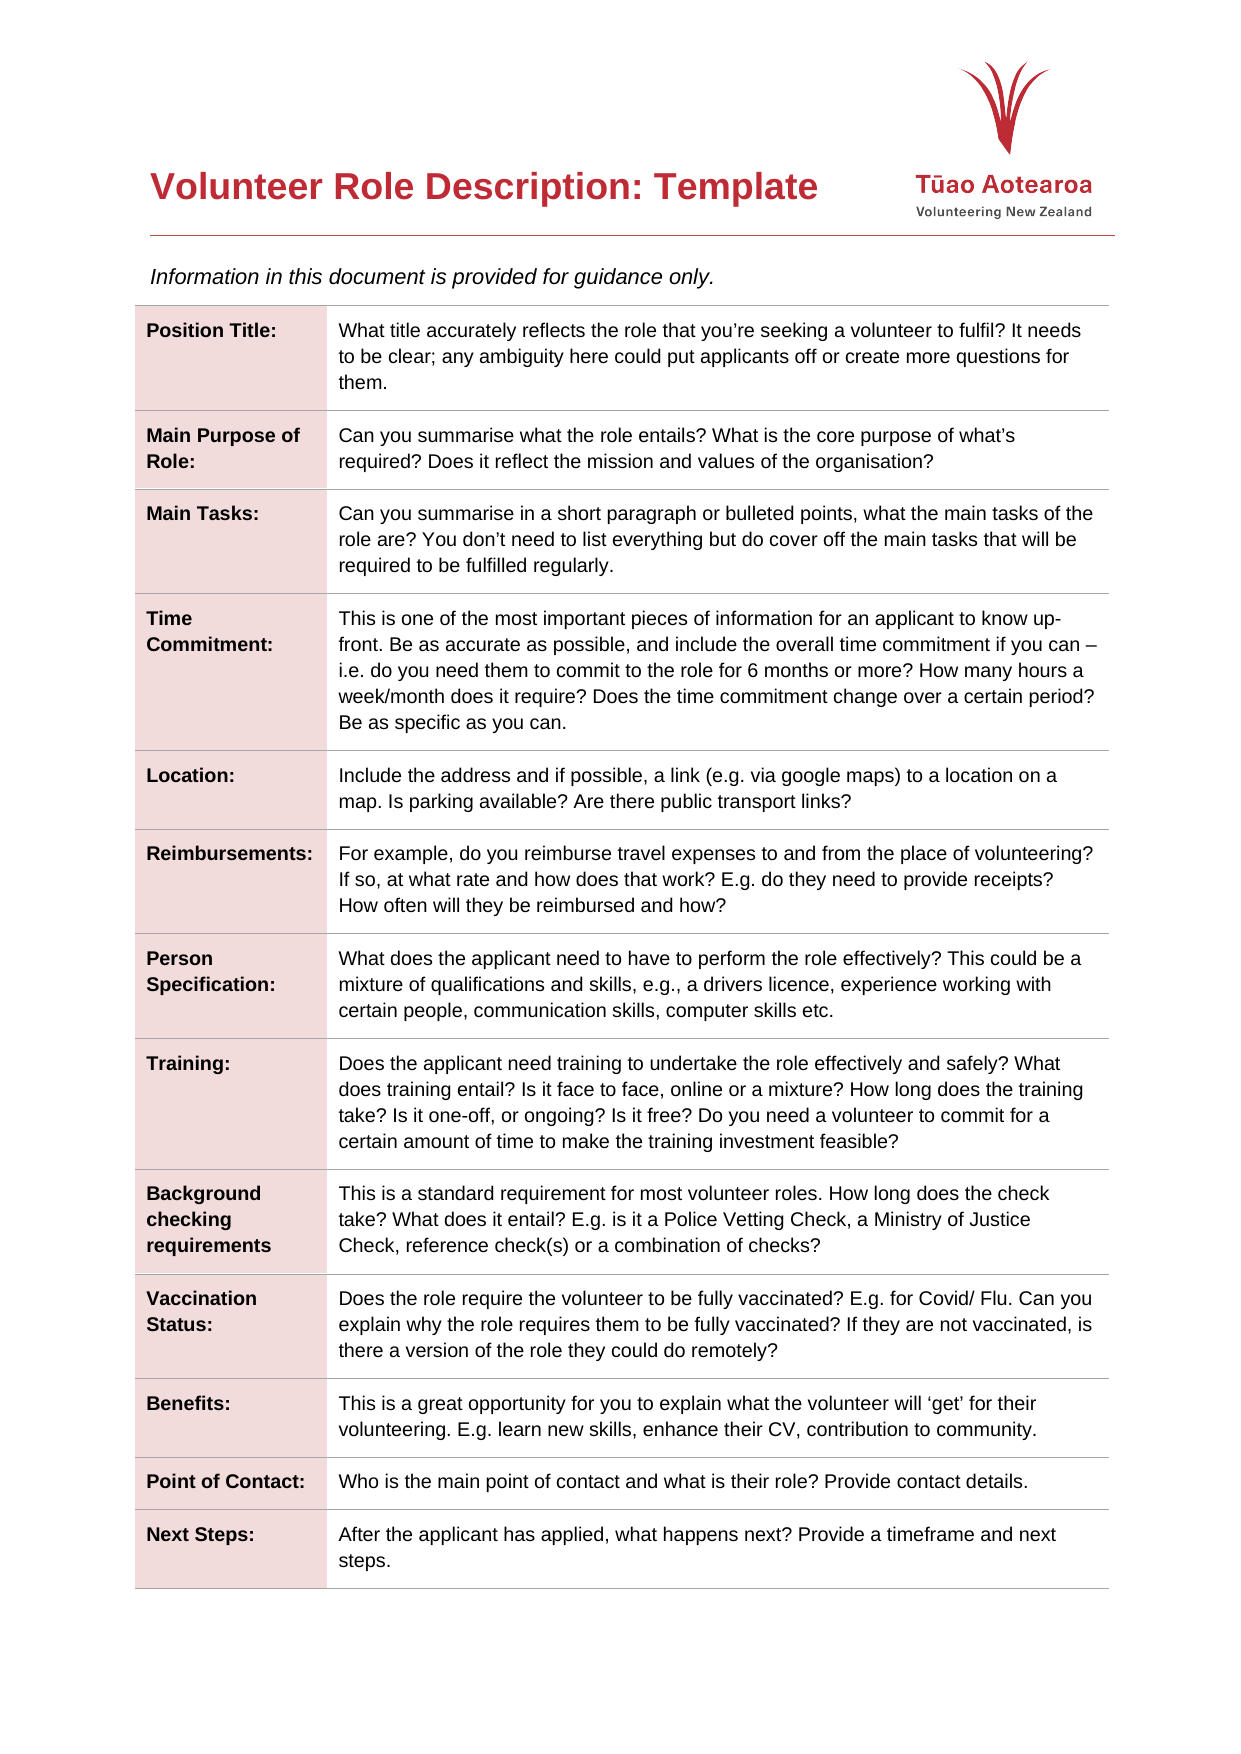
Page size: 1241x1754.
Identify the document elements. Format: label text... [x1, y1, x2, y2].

table_cell Person Specification: [135, 934, 327, 1038]
table_cell Can you summarise what the role entails? What is the core purpose of what’s required? Does it reflect the mission and values of the organisation? [327, 411, 1109, 488]
table_cell What does the applicant need to have to perform the role effectively? This could be a mixture of qualifications and skills, e.g., a drivers licence, experience working with certain people, communication skills, computer skills etc. [327, 934, 1109, 1038]
table_cell Time Commitment: [135, 594, 327, 750]
table_cell Can you summarise in a short paragraph or bulleted points, what the main tasks of the role are? You don’t need to list everything but do cover off the main tasks that will be required to be fulfilled regularly. [327, 490, 1109, 593]
table_cell Does the applicant need training to undertake the role effectively and safely? What does training entail? Is it face to face, online or a mixture? How long does the training take? Is it one-off, or ongoing? Is it free? Do you need a volunteer to commit for a certain amount of time to make the training investment feasible? [327, 1039, 1109, 1169]
table_cell Include the address and if possible, a link (e.g. via google maps) to a location on a map. Is parking available? Are there public transport links? [327, 751, 1109, 829]
table_cell Who is the main point of contact and what is their role? Provide contact details. [327, 1458, 1109, 1509]
table_cell Benefits: [135, 1379, 327, 1457]
table_cell Does the role require the volunteer to be fully vaccinated? E.g. for Covid/ Flu. Can you explain why the role requires them to be fully vaccinated? If they are not vaccinated, is there a version of the role they could do remotely? [327, 1275, 1109, 1378]
table_header What title accurately reflects the role that you’re seeking a volunteer to fulfil? It needs to be clear; any ambiguity here could put applicants off or create more questions for them. [327, 306, 1109, 410]
table_cell Background checking requirements [135, 1170, 327, 1273]
table_cell Location: [135, 751, 327, 829]
table_cell Main Tasks: [135, 490, 327, 593]
text Information in this document is provided for guidance only. [150, 264, 1090, 289]
table_cell For example, do you reimburse travel expenses to and from the place of volunteering? If so, at what rate and how does that work? E.g. do they need to provide receipts? How often will they be reimbursed and how? [327, 830, 1109, 933]
title Volunteer Role Description: Template [150, 164, 1090, 207]
table_cell This is a standard requirement for most volunteer roles. How long does the check take? What does it entail? E.g. is it a Police Vetting Check, a Ministry of Justice Check, reference check(s) or a combination of checks? [327, 1170, 1109, 1273]
table_cell Training: [135, 1039, 327, 1169]
table_cell Vaccination Status: [135, 1275, 327, 1378]
table_cell Main Purpose of Role: [135, 411, 327, 488]
table_cell Point of Contact: [135, 1458, 327, 1509]
picture [893, 33, 1115, 235]
table_cell Reimbursements: [135, 830, 327, 933]
table_header Position Title: [135, 306, 327, 410]
table_cell This is one of the most important pieces of information for an applicant to know up-front. Be as accurate as possible, and include the overall time commitment if you can – i.e. do you need them to commit to the role for 6 months or more? How many hours a week/month does it require? Does the time commitment change over a certain period? Be as specific as you can. [327, 594, 1109, 750]
table_cell After the applicant has applied, what happens next? Provide a timeframe and next steps. [327, 1510, 1109, 1588]
table_cell This is a great opportunity for you to explain what the volunteer will ‘get’ for their volunteering. E.g. learn new skills, enhance their CV, contribution to community. [327, 1379, 1109, 1457]
table_cell Next Steps: [135, 1510, 327, 1588]
